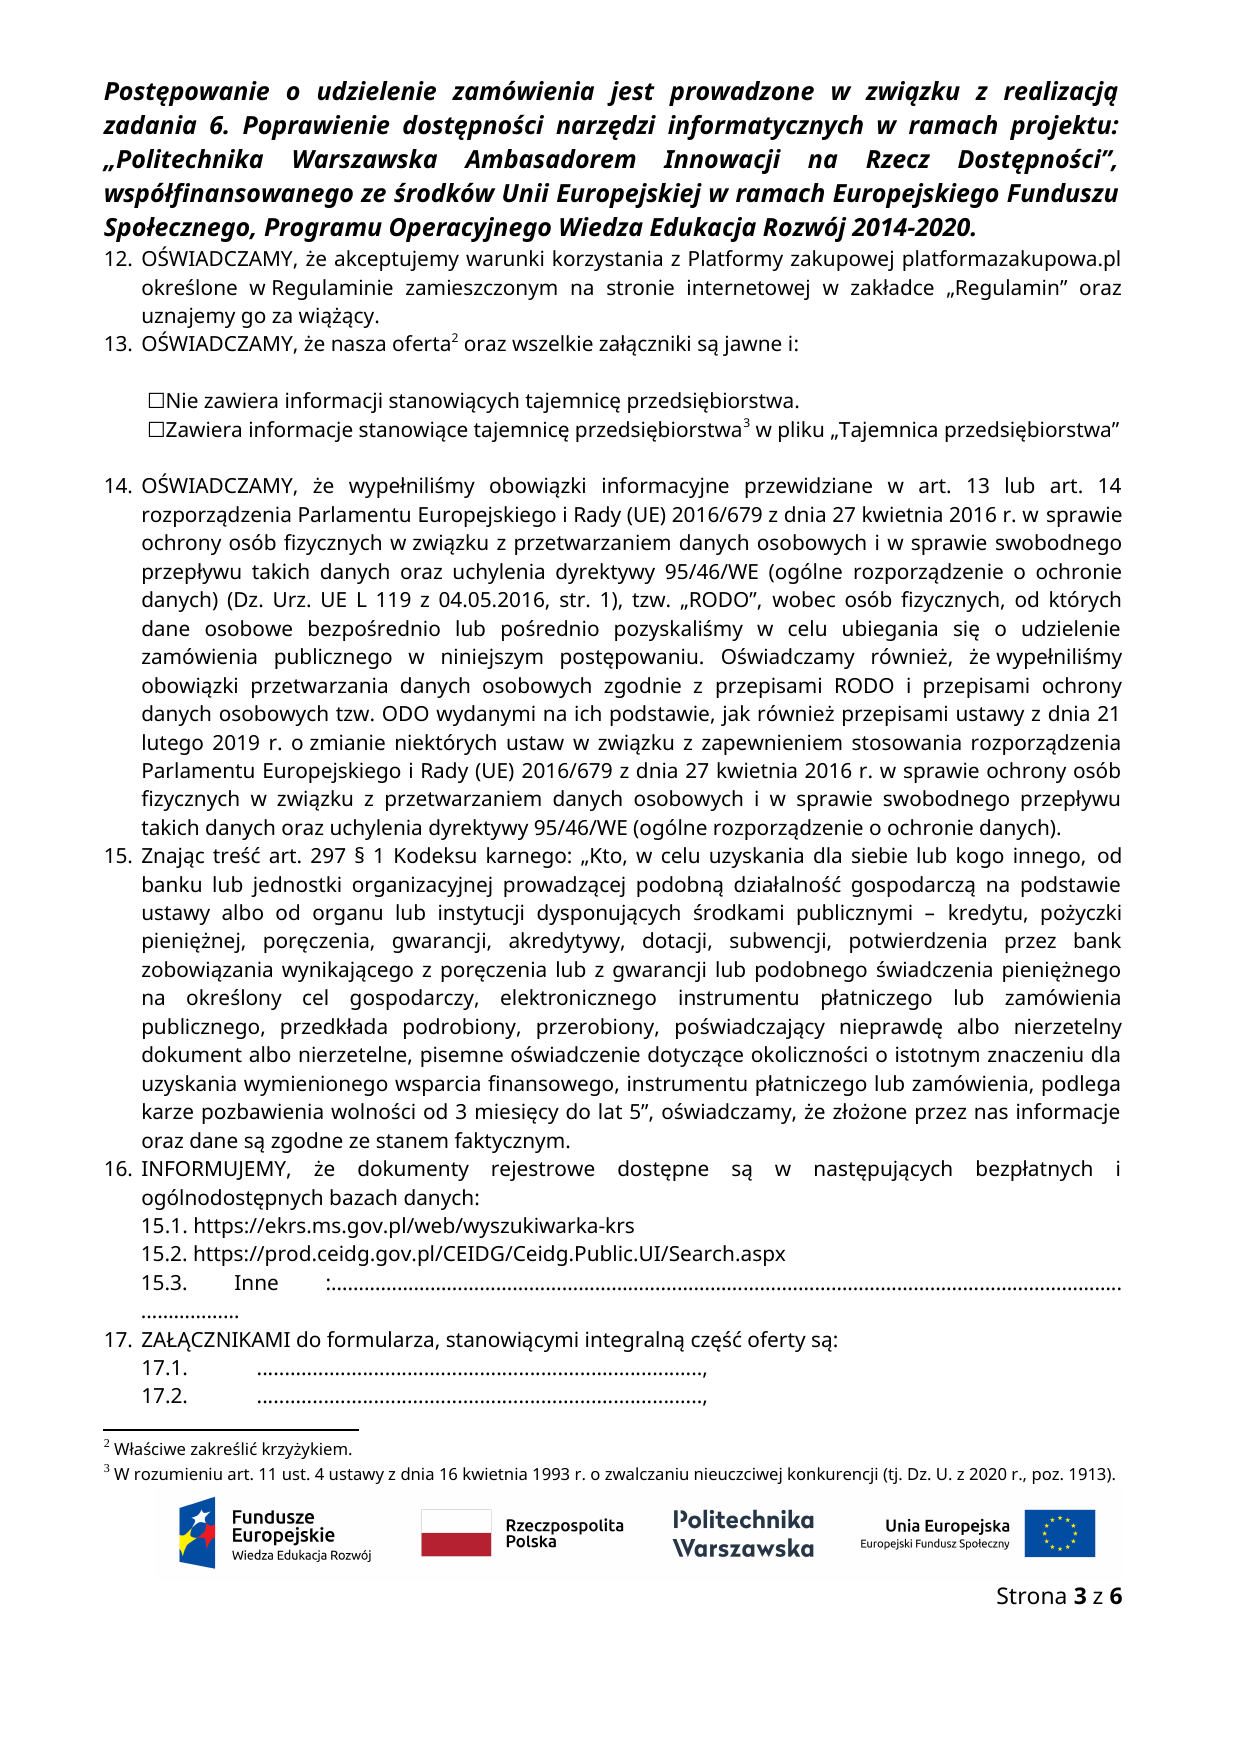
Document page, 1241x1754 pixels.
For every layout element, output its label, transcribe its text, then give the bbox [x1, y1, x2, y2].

text 15.1. https://ekrs.ms.gov.pl/web/wyszukiwarka-krs [141, 1211, 1122, 1239]
list OŚWIADCZAMY, że akceptujemy warunki korzystania z Platformy zakupowej platformazakupowa.pl określone w Regulaminie zamieszczonym na stronie internetowej w zakładce „Regulamin” oraz uznajemy go za wiążący. [103, 244, 1122, 329]
list OŚWIADCZAMY, że wypełniliśmy obowiązki informacyjne przewidziane w art. 13 lub art. 14 rozporządzenia Parlamentu Europejskiego i Rady (UE) 2016/679 z dnia 27 kwietnia 2016 r. w sprawie ochrony osób fizycznych w związku z przetwarzaniem danych osobowych i w sprawie swobodnego przepływu takich danych oraz uchylenia dyrektywy 95/46/WE (ogólne rozporządzenie o ochronie danych) (Dz. Urz. UE L 119 z 04.05.2016, str. 1), tzw. „RODO”, wobec osób fizycznych, od których dane osobowe bezpośrednio lub pośrednio pozyskaliśmy w celu ubiegania się o udzielenie zamówienia publicznego w niniejszym postępowaniu. Oświadczamy również, że wypełniliśmy obowiązki przetwarzania danych osobowych zgodnie z przepisami RODO i przepisami ochrony danych osobowych tzw. ODO wydanymi na ich podstawie, jak również przepisami ustawy z dnia 21 lutego 2019 r. o zmianie niektórych ustaw w związku z zapewnieniem stosowania rozporządzenia Parlamentu Europejskiego i Rady (UE) 2016/679 z dnia 27 kwietnia 2016 r. w sprawie ochrony osób fizycznych w związku z przetwarzaniem danych osobowych i w sprawie swobodnego przepływu takich danych oraz uchylenia dyrektywy 95/46/WE (ogólne rozporządzenie o ochronie danych). [103, 472, 1122, 841]
text 15.3. Inne :……………………………………………………………………….……………………………………………………..……………… [141, 1268, 1122, 1325]
list ................................................................................, [141, 1382, 1122, 1410]
list ZAŁĄCZNIKAMI do formularza, stanowiącymi integralną część oferty są: [103, 1325, 1122, 1353]
list ................................................................................, [141, 1353, 1122, 1382]
picture [153, 1485, 1123, 1581]
text 15.2. https://prod.ceidg.gov.pl/CEIDG/Ceidg.Public.UI/Search.aspx [141, 1239, 1122, 1268]
list OŚWIADCZAMY, że nasza oferta oraz wszelkie załączniki są jawne i: [103, 329, 1196, 358]
list Nie zawiera informacji stanowiących tajemnicę przedsiębiorstwa. [103, 386, 1196, 415]
list Znając treść art. 297 § 1 Kodeksu karnego: „Kto, w celu uzyskania dla siebie lub kogo innego, od banku lub jednostki organizacyjnej prowadzącej podobną działalność gospodarczą na podstawie ustawy albo od organu lub instytucji dysponujących środkami publicznymi – kredytu, pożyczki pieniężnej, poręczenia, gwarancji, akredytywy, dotacji, subwencji, potwierdzenia przez bank zobowiązania wynikającego z poręczenia lub z gwarancji lub podobnego świadczenia pieniężnego na określony cel gospodarczy, elektronicznego instrumentu płatniczego lub zamówienia publicznego, przedkłada podrobiony, przerobiony, poświadczający nieprawdę albo nierzetelny dokument albo nierzetelne, pisemne oświadczenie dotyczące okoliczności o istotnym znaczeniu dla uzyskania wymienionego wsparcia finansowego, instrumentu płatniczego lub zamówienia, podlega karze pozbawienia wolności od 3 miesięcy do lat 5”, oświadczamy, że złożone przez nas informacje oraz dane są zgodne ze stanem faktycznym. [103, 841, 1122, 1154]
list INFORMUJEMY, że dokumenty rejestrowe dostępne są w następujących bezpłatnych i ogólnodostępnych bazach danych: [103, 1154, 1122, 1211]
list Zawiera informacje stanowiące tajemnicę przedsiębiorstwa w pliku „Tajemnica przedsiębiorstwa” [103, 415, 1196, 443]
